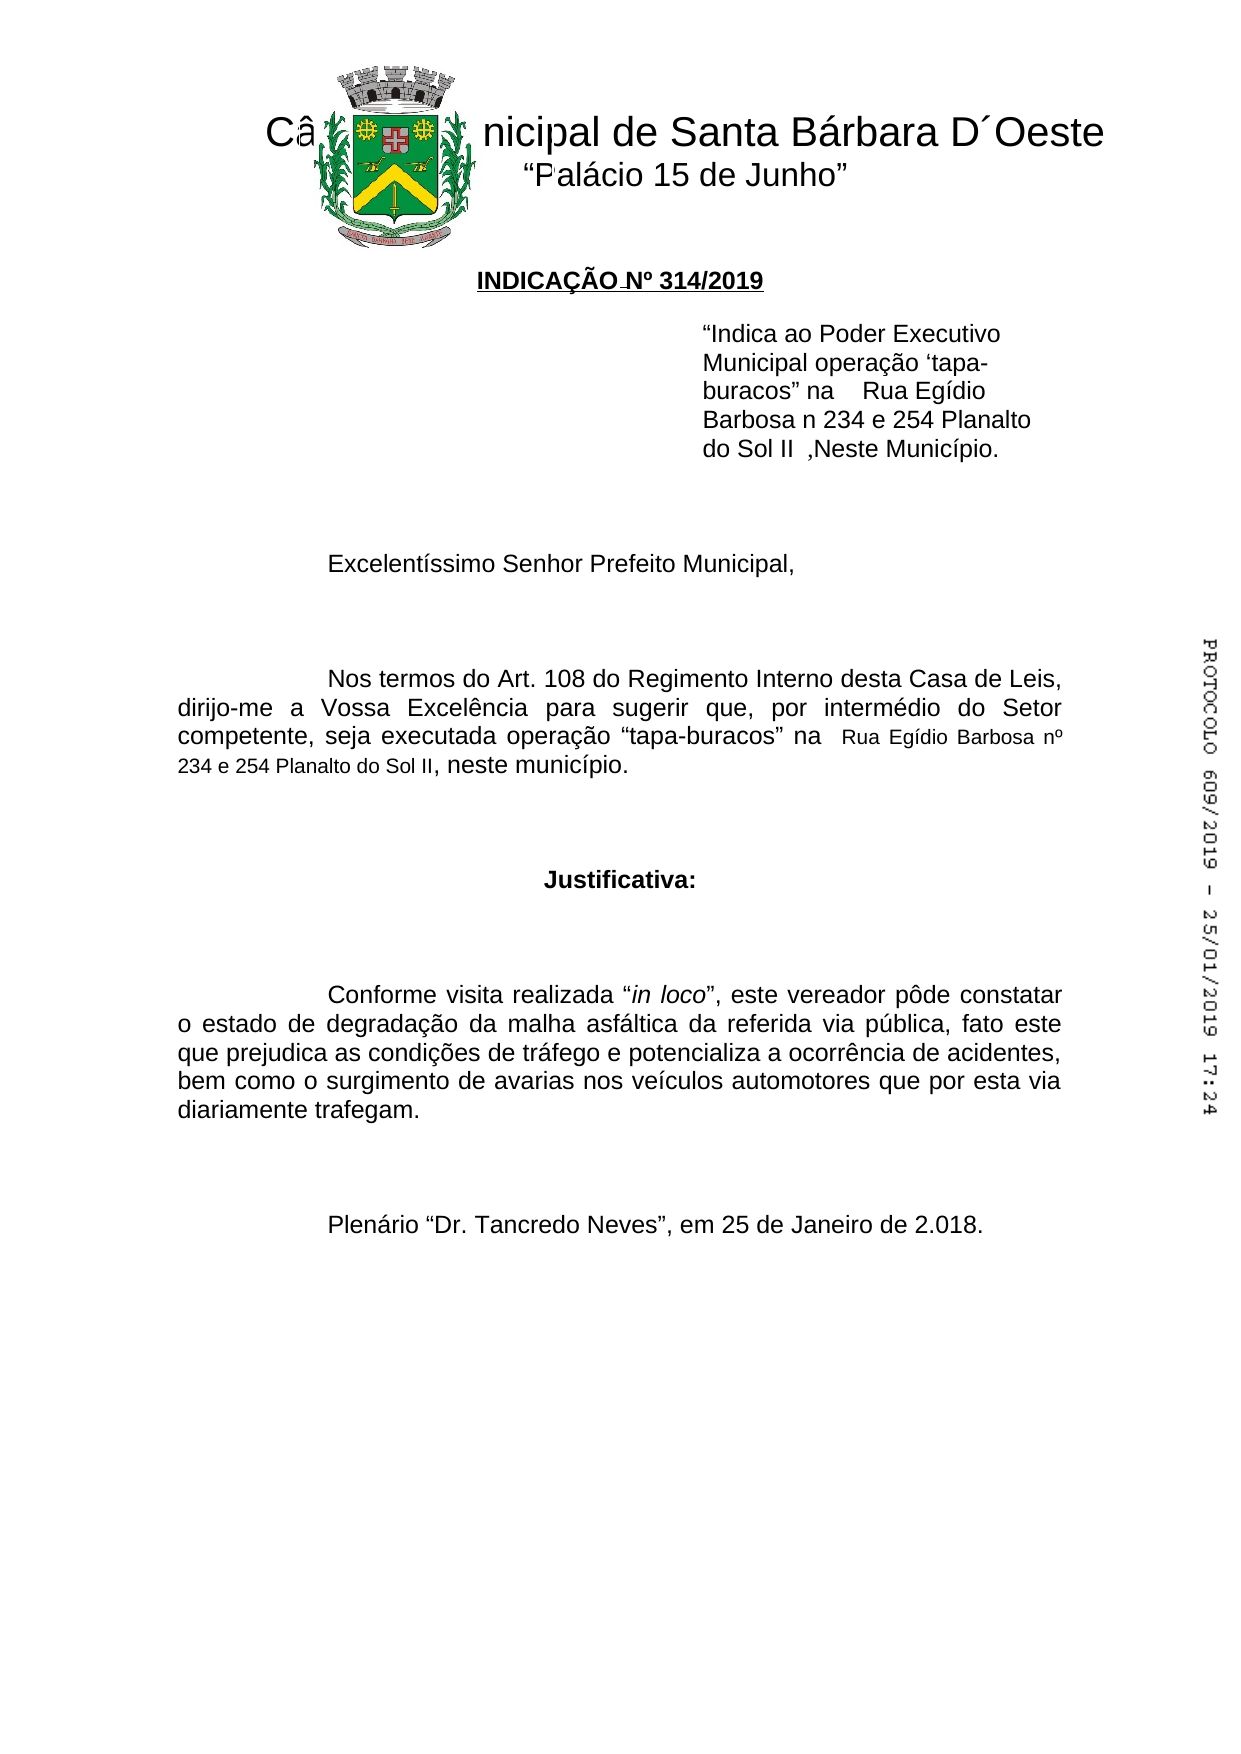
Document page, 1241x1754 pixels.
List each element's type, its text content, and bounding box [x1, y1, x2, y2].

picture [1177, 635, 1241, 1119]
text “Indica ao Poder Executivo Municipal operação ‘tapa-buracos” na Rua Egídio Barbosa n 234 e 254 Planalto do Sol II ,Neste Município. [702, 319, 1063, 463]
text Justificativa: [177, 865, 1063, 894]
text Nos termos do Art. 108 do Regimento Interno desta Casa de Leis, dirijo-me a Vossa Excelência para sugerir que, por intermédio do Setor competente, seja executada operação “tapa-buracos” na Rua Egídio Barbosa nº 234 e 254 Planalto do Sol II, neste município. [177, 664, 1063, 779]
text Excelentíssimo Senhor Prefeito Municipal, [177, 549, 1063, 578]
text Conforme visita realizada “in loco”, este vereador pôde constatar o estado de degradação da malha asfáltica da referida via pública, fato este que prejudica as condições de tráfego e potencializa a ocorrência de acidentes, bem como o surgimento de avarias nos veículos automotores que por esta via diariamente trafegam. [177, 980, 1063, 1124]
title INDICAÇÃO Nº 314/2019 [177, 266, 1063, 294]
text Plenário “Dr. Tancredo Neves”, em 25 de Janeiro de 2.018. [177, 1210, 1063, 1239]
picture [313, 66, 483, 255]
